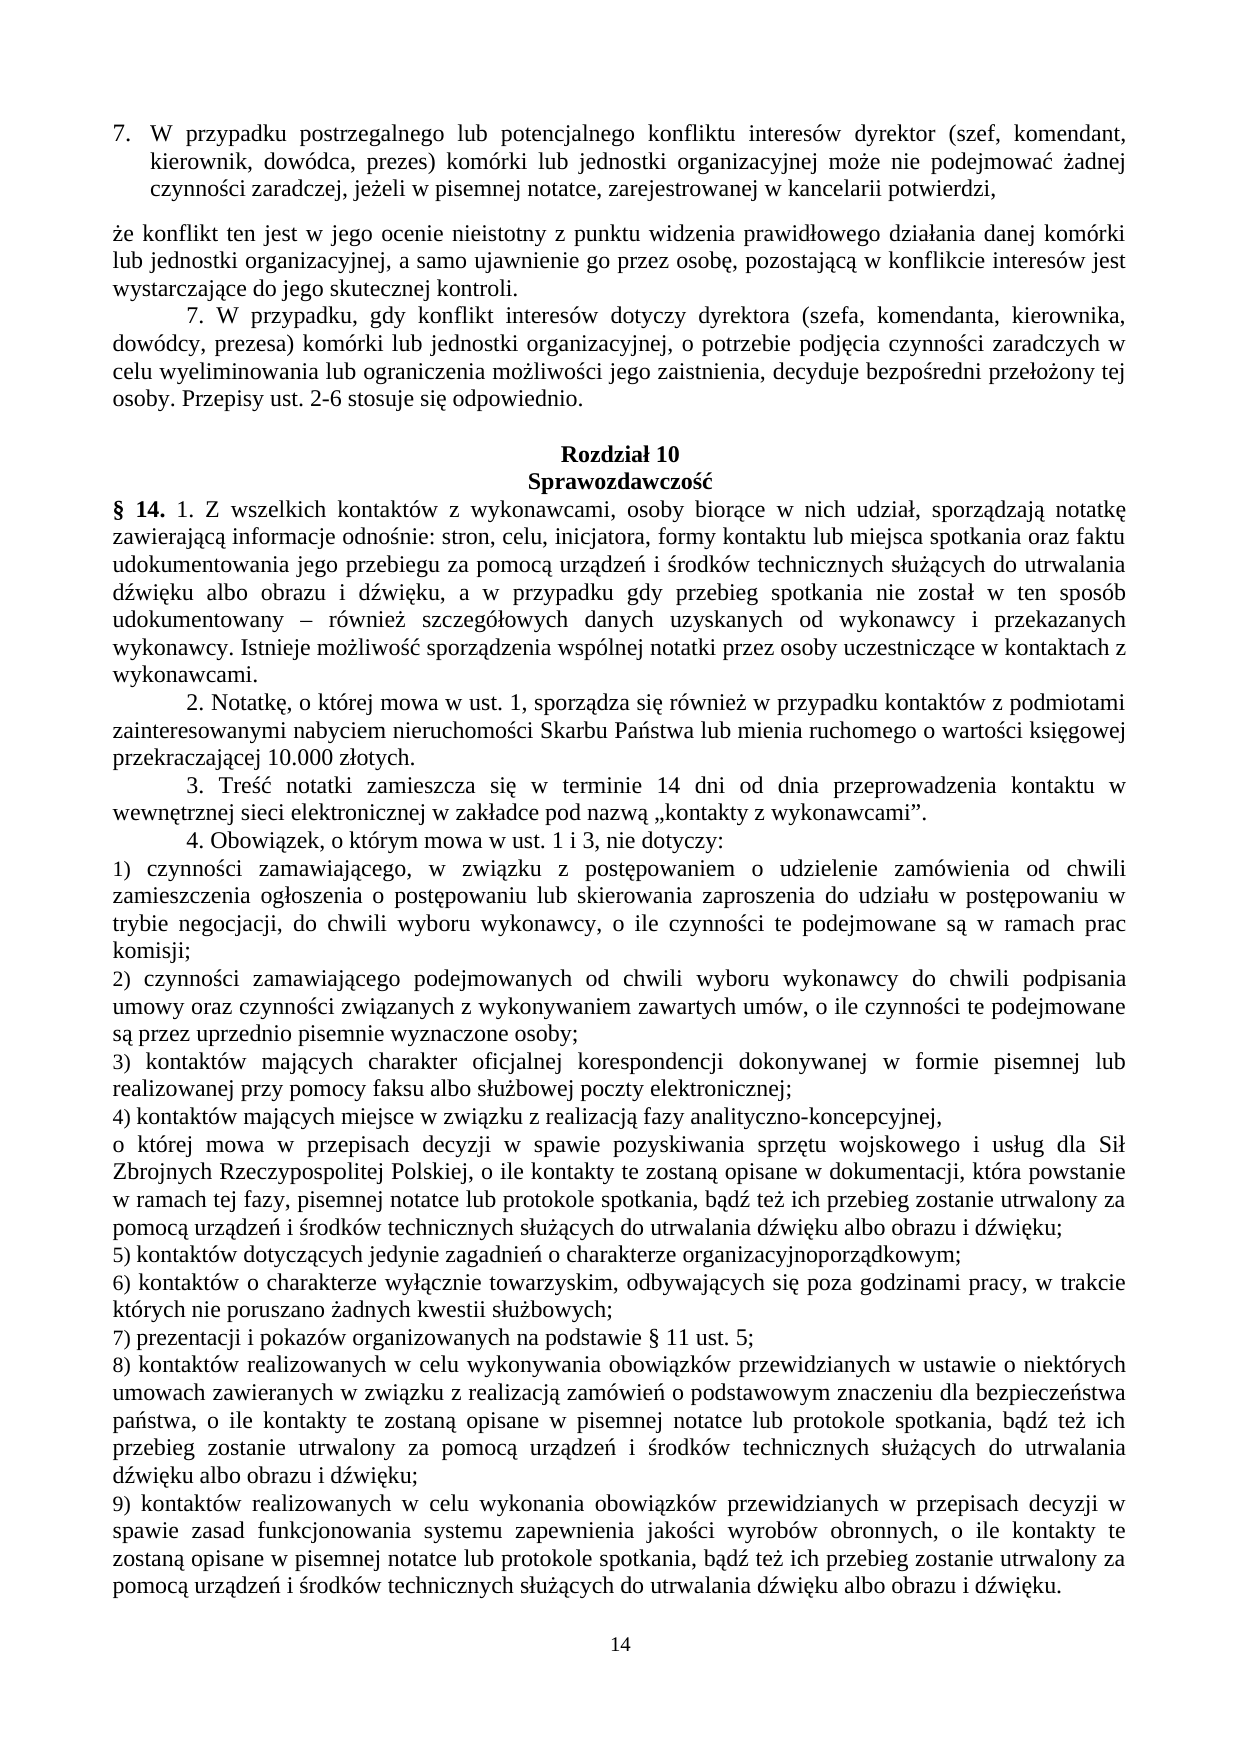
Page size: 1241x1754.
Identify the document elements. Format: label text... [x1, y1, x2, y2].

text 8) kontaktów realizowanych w celu wykonywania obowiązków przewidzianych w ustawie o niektórych umowach zawieranych w związku z realizacją zamówień o podstawowym znaczeniu dla bezpieczeństwa państwa, o ile kontakty te zostaną opisane w pisemnej notatce lub protokole spotkania, bądź też ich przebieg zostanie utrwalony za pomocą urządzeń i środków technicznych służących do utrwalania dźwięku albo obrazu i dźwięku; [112, 1351, 1128, 1488]
text 5) kontaktów dotyczących jedynie zagadnień o charakterze organizacyjnoporządkowym; [112, 1240, 1128, 1268]
text 1) czynności zamawiającego, w związku z postępowaniem o udzielenie zamówienia od chwili zamieszczenia ogłoszenia o postępowaniu lub skierowania zaproszenia do udziału w postępowaniu w trybie negocjacji, do chwili wyboru wykonawcy, o ile czynności te podejmowane są w ramach prac komisji; [112, 854, 1128, 964]
text 2) czynności zamawiającego podejmowanych od chwili wyboru wykonawcy do chwili podpisania umowy oraz czynności związanych z wykonywaniem zawartych umów, o ile czynności te podejmowane są przez uprzednio pisemnie wyznaczone osoby; [112, 964, 1128, 1047]
text o której mowa w przepisach decyzji w spawie pozyskiwania sprzętu wojskowego i usług dla Sił Zbrojnych Rzeczypospolitej Polskiej, o ile kontakty te zostaną opisane w dokumentacji, która powstanie w ramach tej fazy, pisemnej notatce lub protokole spotkania, bądź też ich przebieg zostanie utrwalony za pomocą urządzeń i środków technicznych służących do utrwalania dźwięku albo obrazu i dźwięku; [112, 1130, 1128, 1240]
text 9) kontaktów realizowanych w celu wykonania obowiązków przewidzianych w przepisach decyzji w spawie zasad funkcjonowania systemu zapewnienia jakości wyrobów obronnych, o ile kontakty te zostaną opisane w pisemnej notatce lub protokole spotkania, bądź też ich przebieg zostanie utrwalony za pomocą urządzeń i środków technicznych służących do utrwalania dźwięku albo obrazu i dźwięku. [112, 1488, 1128, 1599]
text 3) kontaktów mających charakter oficjalnej korespondencji dokonywanej w formie pisemnej lub realizowanej przy pomocy faksu albo służbowej poczty elektronicznej; [112, 1047, 1128, 1102]
text 2. Notatkę, o której mowa w ust. 1, sporządza się również w przypadku kontaktów z podmiotami zainteresowanymi nabyciem nieruchomości Skarbu Państwa lub mienia ruchomego o wartości księgowej przekraczającej 10.000 złotych. [112, 688, 1128, 771]
list W przypadku postrzegalnego lub potencjalnego konfliktu interesów dyrektor (szef, komendant, kierownik, dowódca, prezes) komórki lub jednostki organizacyjnej może nie podejmować żadnej czynności zaradczej, jeżeli w pisemnej notatce, zarejestrowanej w kancelarii potwierdzi, [112, 118, 1128, 202]
text 3. Treść notatki zamieszcza się w terminie 14 dni od dnia przeprowadzenia kontaktu w wewnętrznej sieci elektronicznej w zakładce pod nazwą „kontakty z wykonawcami”. [112, 771, 1128, 826]
text 4. Obowiązek, o którym mowa w ust. 1 i 3, nie dotyczy: [112, 826, 1128, 854]
text Rozdział 10 [112, 439, 1128, 467]
text § 14. 1. Z wszelkich kontaktów z wykonawcami, osoby biorące w nich udział, sporządzają notatkę zawierającą informacje odnośnie: stron, celu, inicjatora, formy kontaktu lub miejsca spotkania oraz faktu udokumentowania jego przebiegu za pomocą urządzeń i środków technicznych służących do utrwalania dźwięku albo obrazu i dźwięku, a w przypadku gdy przebieg spotkania nie został w ten sposób udokumentowany – również szczegółowych danych uzyskanych od wykonawcy i przekazanych wykonawcy. Istnieje możliwość sporządzenia wspólnej notatki przez osoby uczestniczące w kontaktach z wykonawcami. [112, 495, 1128, 688]
text 6) kontaktów o charakterze wyłącznie towarzyskim, odbywających się poza godzinami pracy, w trakcie których nie poruszano żadnych kwestii służbowych; [112, 1268, 1128, 1323]
text że konflikt ten jest w jego ocenie nieistotny z punktu widzenia prawidłowego działania danej komórki lub jednostki organizacyjnej, a samo ujawnienie go przez osobę, pozostającą w konflikcie interesów jest wystarczające do jego skutecznej kontroli. [112, 219, 1128, 302]
text 7. W przypadku, gdy konflikt interesów dotyczy dyrektora (szefa, komendanta, kierownika, dowódcy, prezesa) komórki lub jednostki organizacyjnej, o potrzebie podjęcia czynności zaradczych w celu wyeliminowania lub ograniczenia możliwości jego zaistnienia, decyduje bezpośredni przełożony tej osoby. Przepisy ust. 2-6 stosuje się odpowiednio. [112, 302, 1128, 412]
text 4) kontaktów mających miejsce w związku z realizacją fazy analityczno-koncepcyjnej, [112, 1102, 1128, 1130]
text 7) prezentacji i pokazów organizowanych na podstawie § 11 ust. 5; [112, 1323, 1128, 1351]
text Sprawozdawczość [112, 467, 1128, 495]
